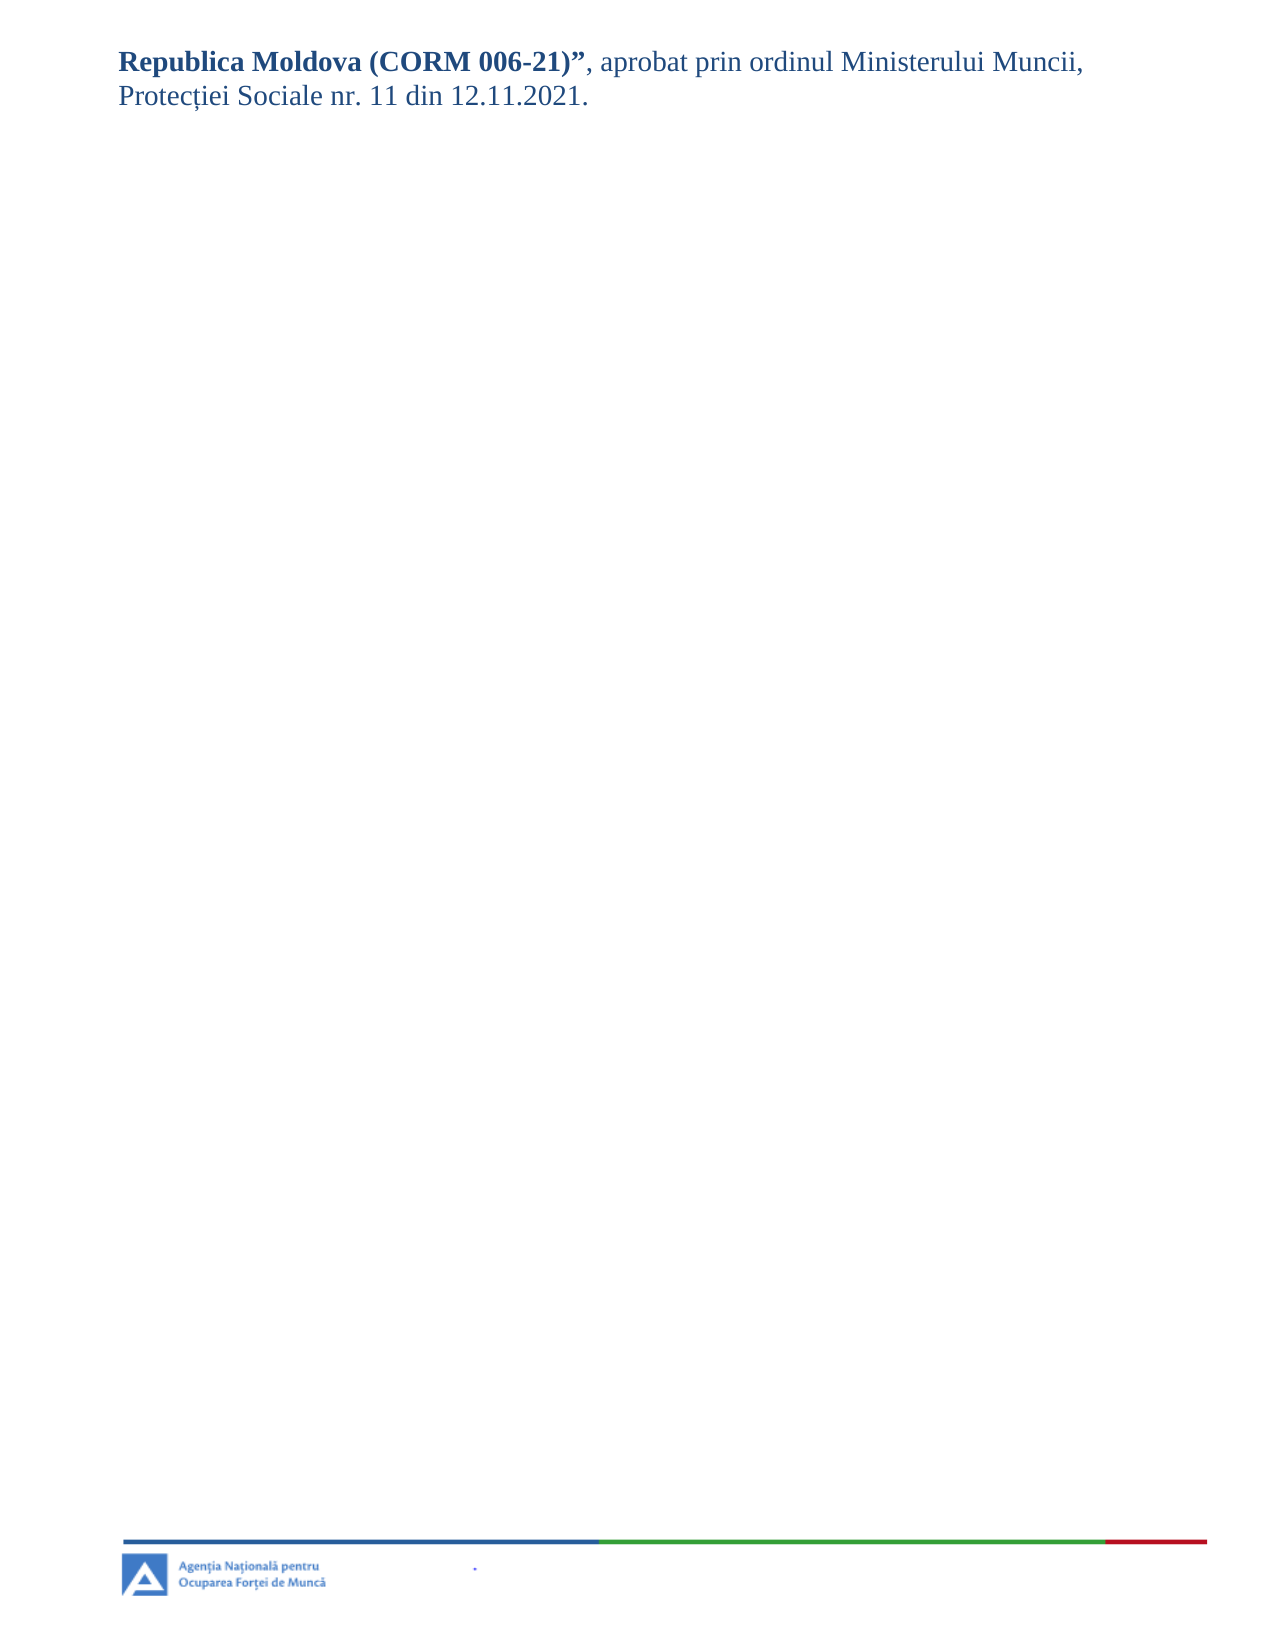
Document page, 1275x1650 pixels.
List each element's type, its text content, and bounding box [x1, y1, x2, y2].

text Republica Moldova (CORM 006-21)”, aprobat prin ordinul Ministerului Muncii, [103, 44, 1186, 78]
picture [118, 1534, 1208, 1605]
text Protecției Sociale nr. 11 din 12.11.2021. [103, 78, 1186, 111]
